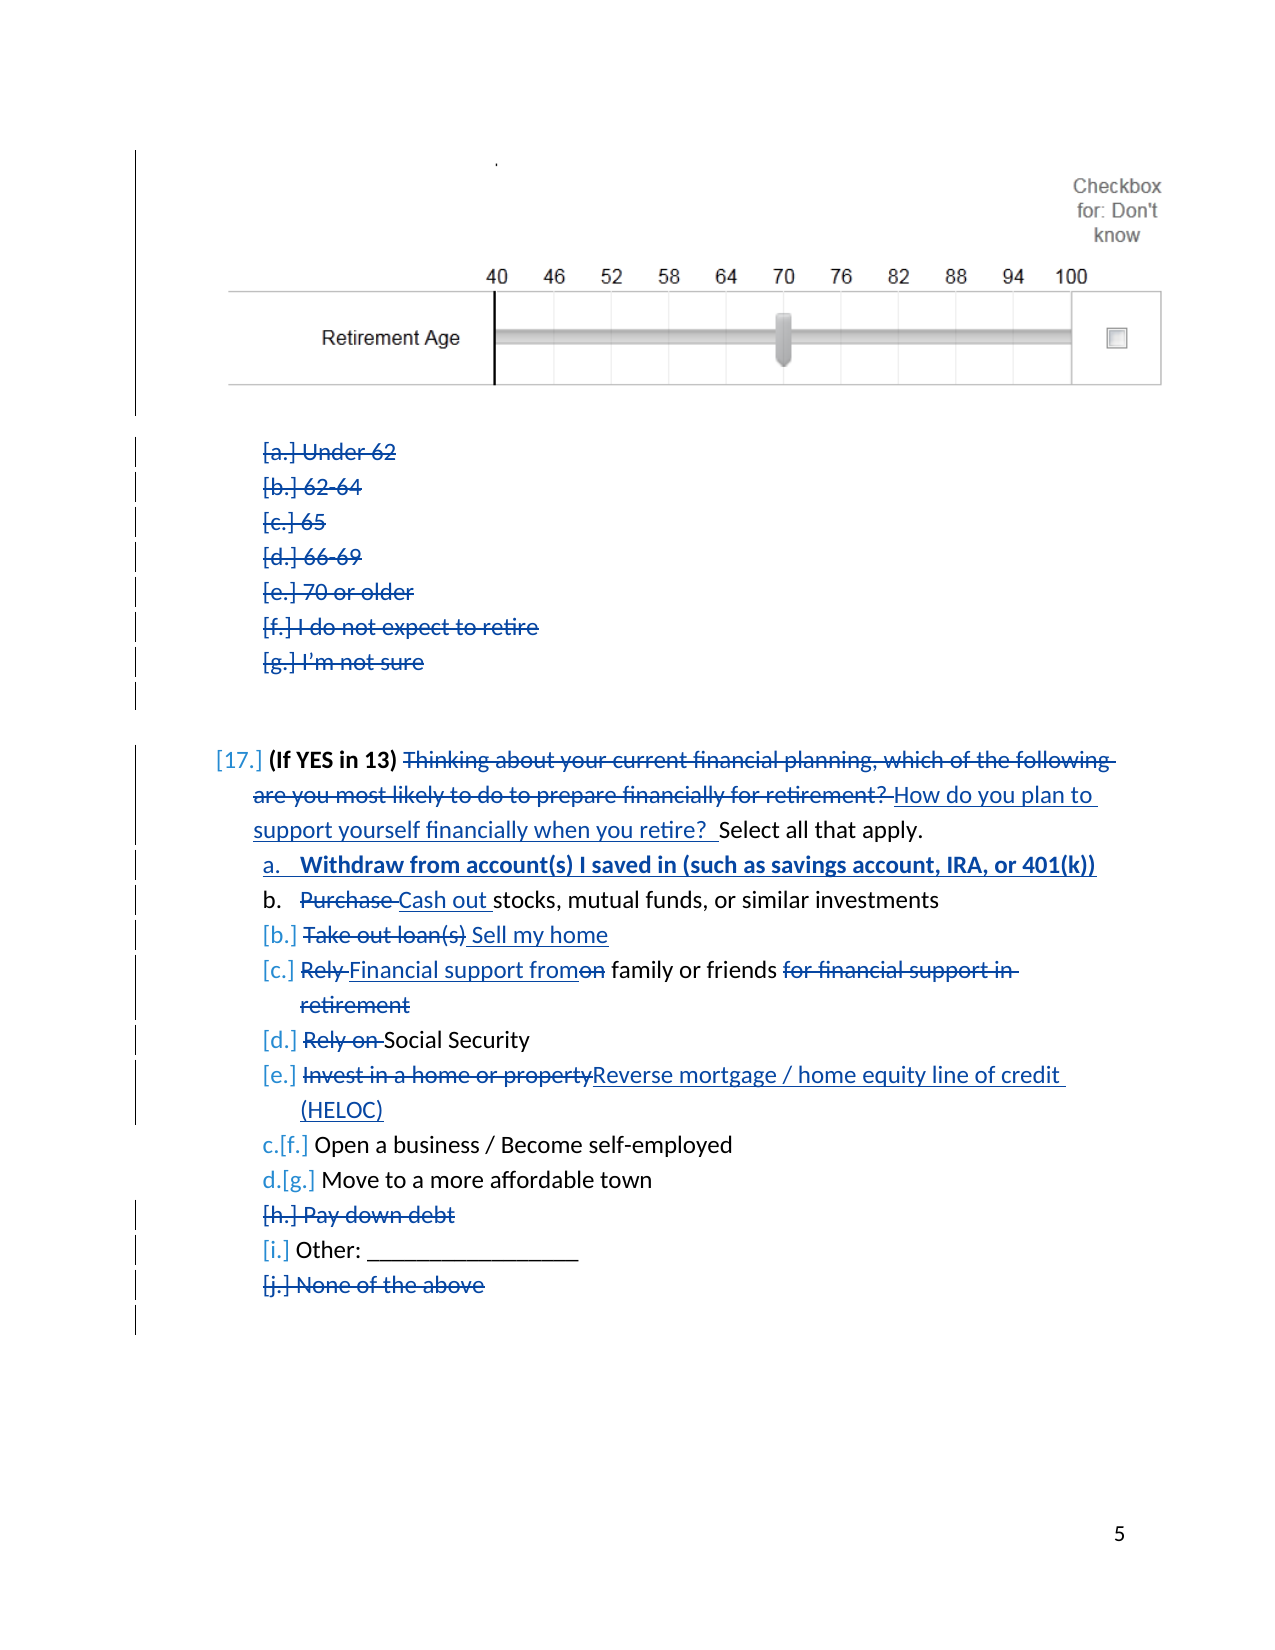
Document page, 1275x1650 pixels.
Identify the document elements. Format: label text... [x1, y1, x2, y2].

list family or friends [262, 954, 1125, 1020]
list Social Security [262, 1024, 1125, 1055]
list Other: _________________ [262, 1234, 1125, 1265]
list Open a business / Become self-employed [262, 1129, 1125, 1160]
list stocks, mutual funds, or similar investments [262, 884, 1125, 915]
list (If YES in 13) Select all that apply. [216, 744, 1125, 845]
picture [215, 150, 1191, 416]
list Move to a more affordable town [262, 1164, 1125, 1195]
